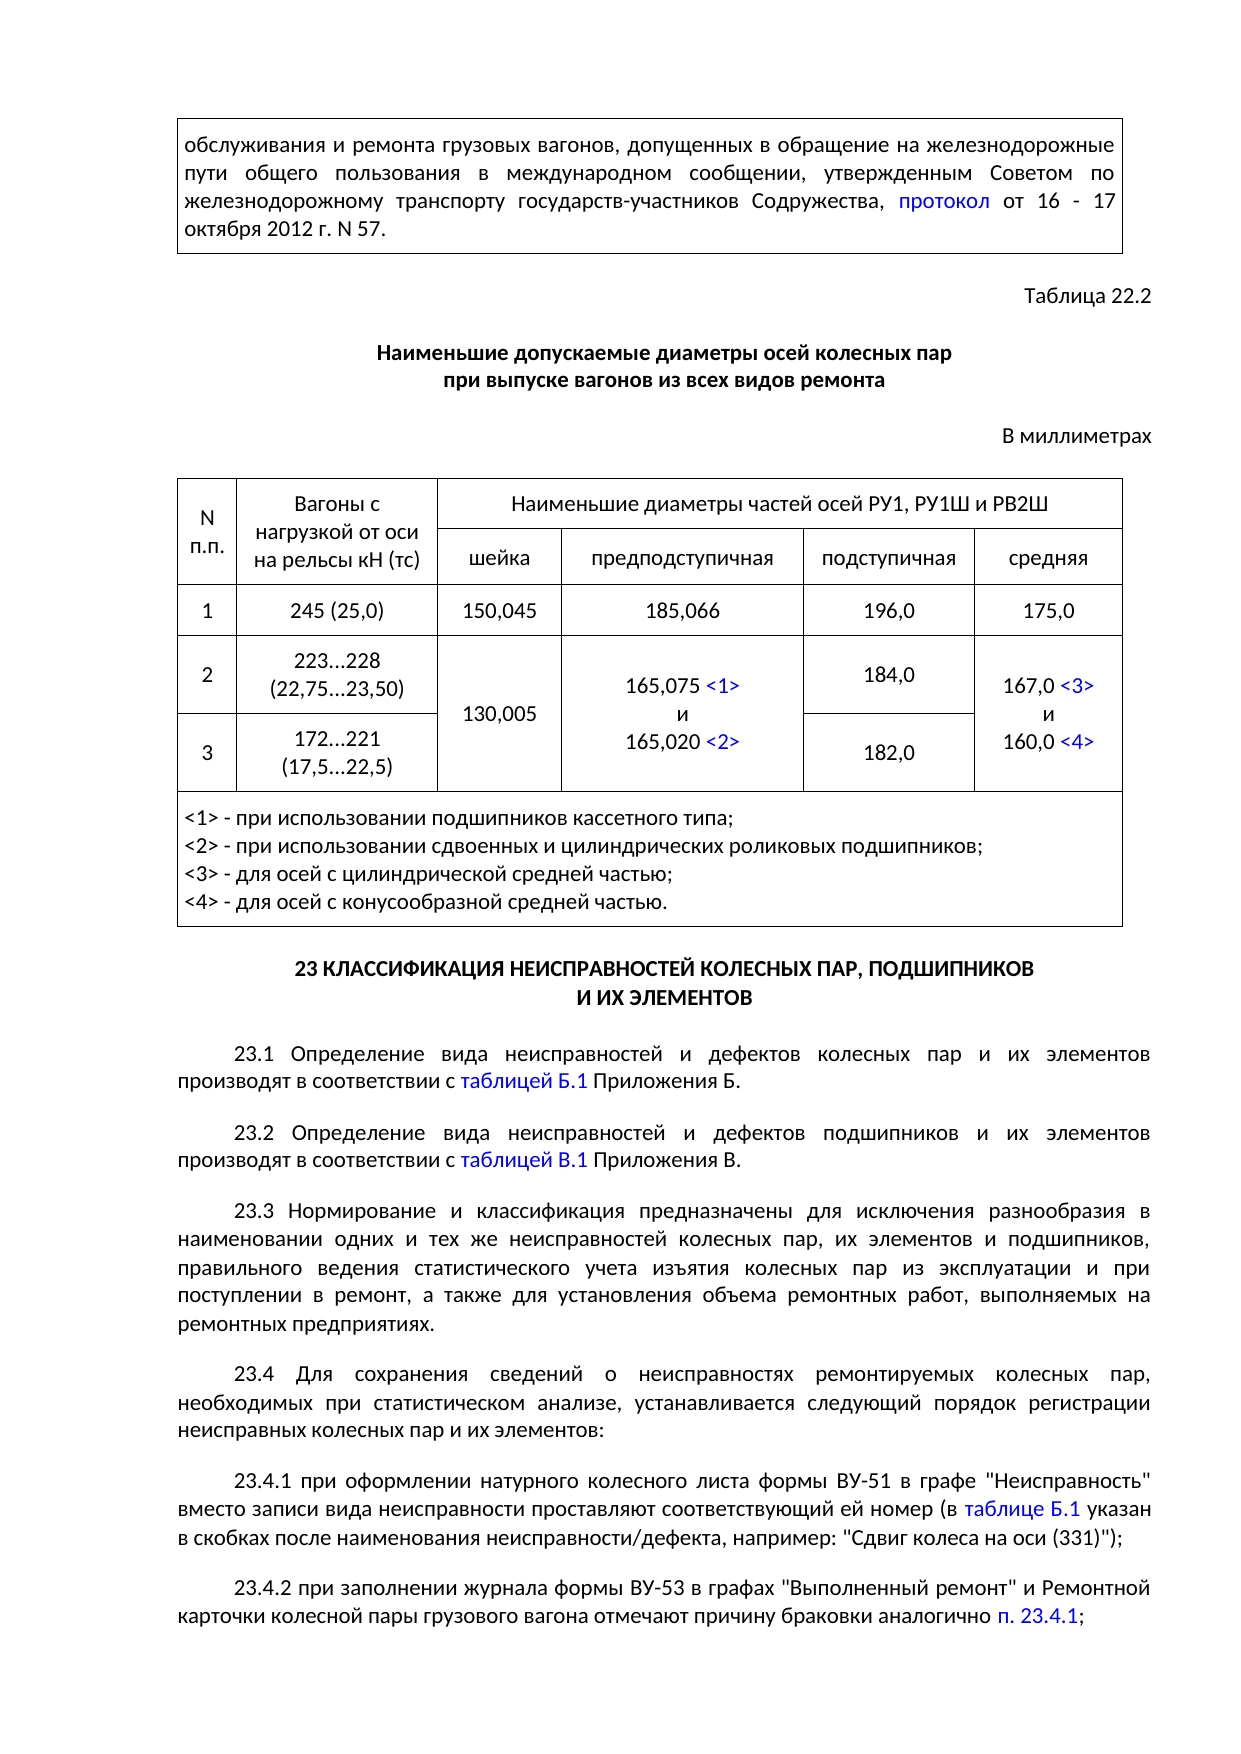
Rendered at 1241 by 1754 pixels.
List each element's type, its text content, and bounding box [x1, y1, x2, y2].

text 23.2 Определение вида неисправностей и дефектов подшипников и их элементов производят в соответствии с таблицей В.1 Приложения В. [177, 1118, 1152, 1174]
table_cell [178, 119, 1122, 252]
text 23.3 Нормирование и классификация предназначены для исключения разнообразия в наименовании одних и тех же неисправностей колесных пар, их элементов и подшипников, правильного ведения статистического учета изъятия колесных пар из эксплуатации и при поступлении в ремонт, а также для установления объема ремонтных работ, выполняемых на ремонтных предприятиях. [177, 1197, 1152, 1337]
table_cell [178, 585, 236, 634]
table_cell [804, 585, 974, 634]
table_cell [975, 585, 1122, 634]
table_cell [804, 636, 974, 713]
text 23.1 Определение вида неисправностей и дефектов колесных пар и их элементов производят в соответствии с таблицей Б.1 Приложения Б. [177, 1039, 1152, 1095]
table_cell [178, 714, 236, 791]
title Наименьшие допускаемые диаметры осей колесных пар [177, 338, 1152, 366]
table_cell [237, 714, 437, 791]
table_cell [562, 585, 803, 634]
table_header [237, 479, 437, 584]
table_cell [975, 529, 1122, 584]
text 23.4.2 при заполнении журнала формы ВУ-53 в графах "Выполненный ремонт" и Ремонтной карточки колесной пары грузового вагона отмечают причину браковки аналогично п. 23.4.1; [177, 1573, 1152, 1629]
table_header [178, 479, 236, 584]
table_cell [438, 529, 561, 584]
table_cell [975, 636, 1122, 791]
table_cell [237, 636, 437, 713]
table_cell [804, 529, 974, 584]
text Таблица 22.2 [177, 282, 1152, 309]
text 23.4 Для сохранения сведений о неисправностях ремонтируемых колесных пар, необходимых при статистическом анализе, устанавливается следующий порядок регистрации неисправных колесных пар и их элементов: [177, 1359, 1152, 1444]
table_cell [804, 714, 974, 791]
title И ИХ ЭЛЕМЕНТОВ [177, 983, 1152, 1011]
title при выпуске вагонов из всех видов ремонта [177, 366, 1152, 394]
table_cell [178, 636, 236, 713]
title 23 КЛАССИФИКАЦИЯ НЕИСПРАВНОСТЕЙ КОЛЕСНЫХ ПАР, ПОДШИПНИКОВ [177, 954, 1152, 983]
text 23.4.1 при оформлении натурного колесного листа формы ВУ-51 в графе "Неисправность" вместо записи вида неисправности проставляют соответствующий ей номер (в таблице Б.1 указан в скобках после наименования неисправности/дефекта, например: "Сдвиг колеса на оси (331)"); [177, 1467, 1152, 1551]
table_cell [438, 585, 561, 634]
text В миллиметрах [177, 422, 1152, 450]
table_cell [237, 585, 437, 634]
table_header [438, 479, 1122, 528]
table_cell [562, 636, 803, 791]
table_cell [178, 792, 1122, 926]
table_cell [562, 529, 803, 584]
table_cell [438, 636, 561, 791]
